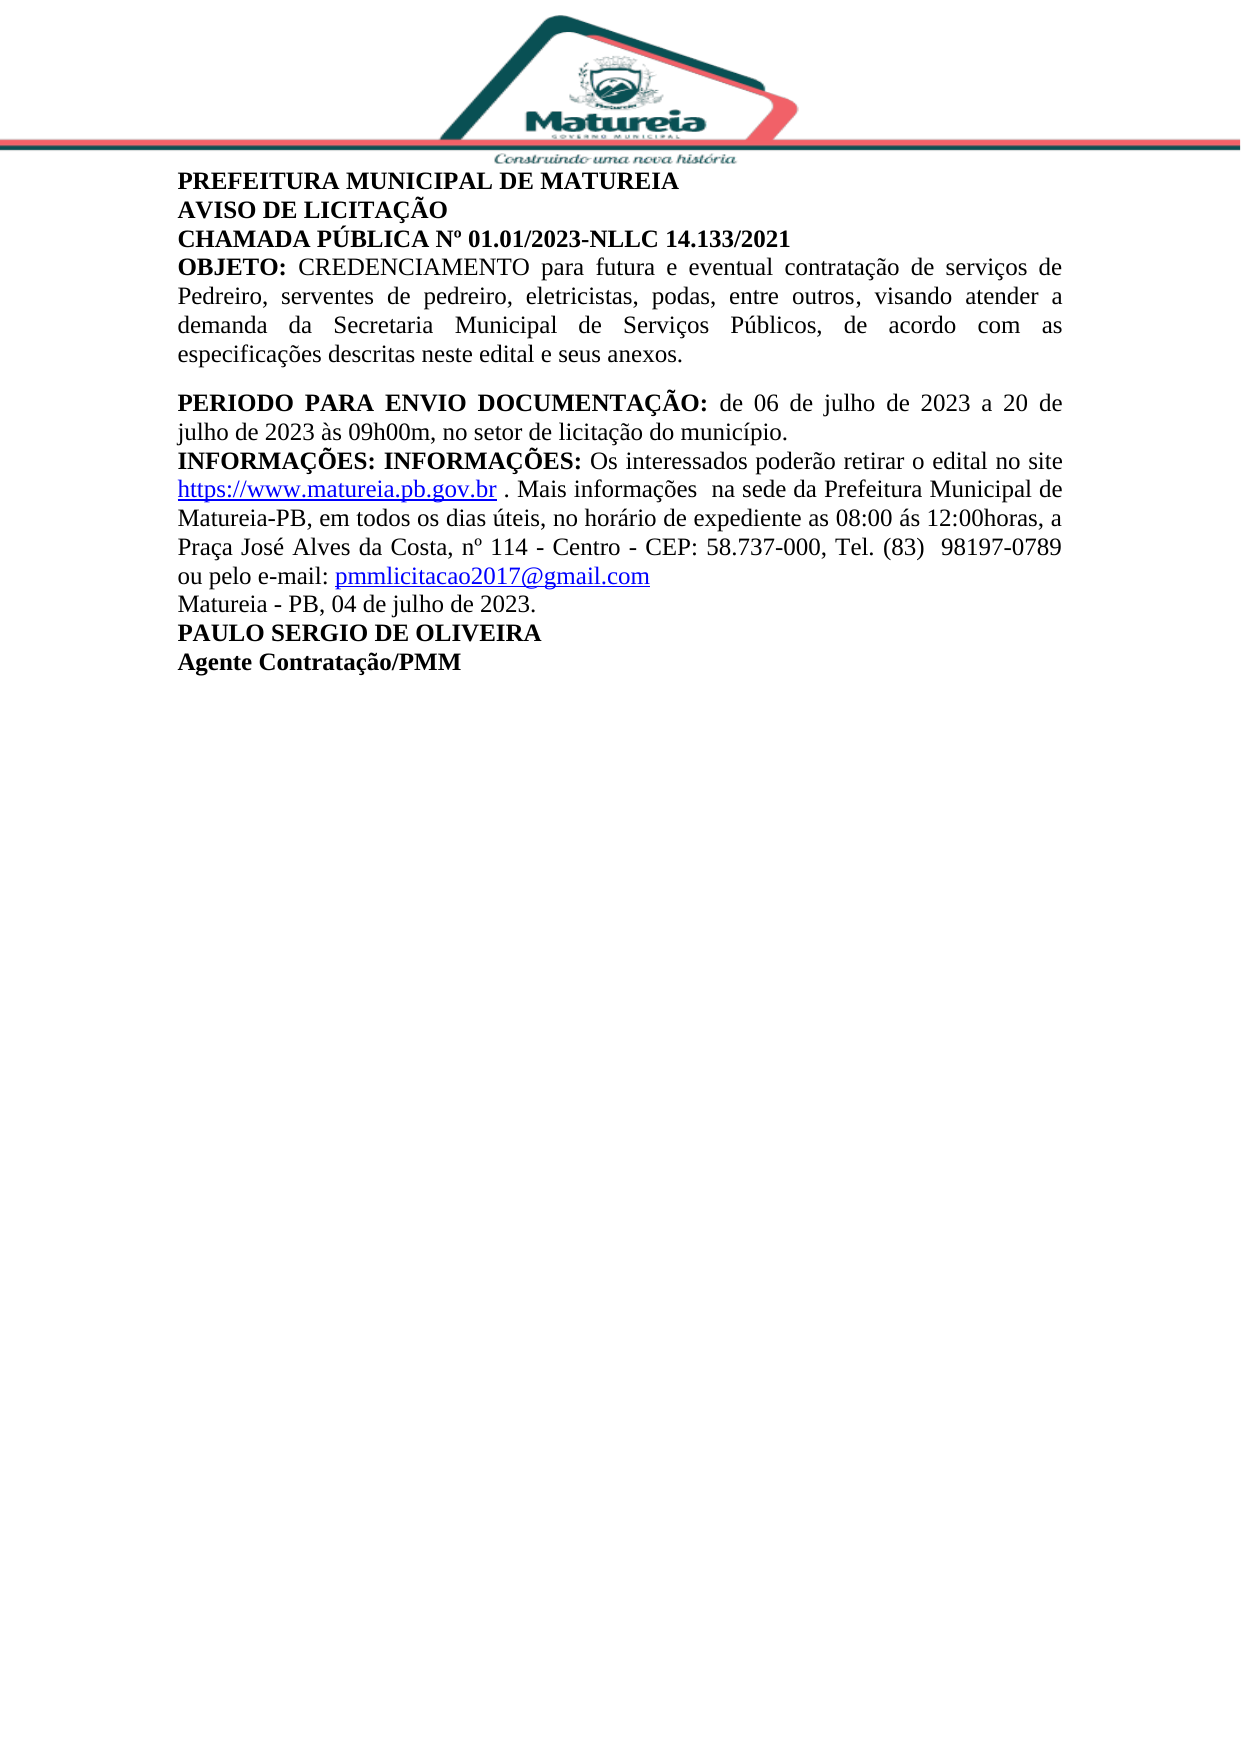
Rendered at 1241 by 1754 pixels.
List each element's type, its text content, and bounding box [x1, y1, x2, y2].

text PAULO SERGIO DE OLIVEIRA [177, 618, 1063, 647]
text INFORMAÇÕES: INFORMAÇÕES: Os interessados poderão retirar o edital no site https://www.matureia.pb.gov.br . Mais informações na sede da Prefeitura Municipal de Matureia-PB, em todos os dias úteis, no horário de expediente as 08:00 ás 12:00horas, a Praça José Alves da Costa, nº 114 - Centro - CEP: 58.737-000, Tel. (83) 98197-0789 ou pelo e-mail: pmmlicitacao2017@gmail.com [177, 446, 1063, 589]
text PERIODO PARA ENVIO DOCUMENTAÇÃO: de 06 de julho de 2023 a 20 de julho de 2023 às 09h00m, no setor de licitação do município. [177, 388, 1063, 446]
picture [0, 14, 1241, 167]
text Matureia - PB, 04 de julho de 2023. [177, 589, 1058, 618]
text OBJETO: CREDENCIAMENTO para futura e eventual contratação de serviços de Pedreiro, serventes de pedreiro, eletricistas, podas, entre outros, visando atender a demanda da Secretaria Municipal de Serviços Públicos, de acordo com as especificações descritas neste edital e seus anexos. [177, 252, 1063, 367]
text PREFEITURA MUNICIPAL DE MATUREIA [177, 167, 1061, 195]
text Agente Contratação/PMM [177, 647, 1063, 676]
text CHAMADA PÚBLICA Nº 01.01/2023-NLLC 14.133/2021 [177, 224, 1063, 252]
text AVISO DE LICITAÇÃO [177, 195, 1063, 224]
